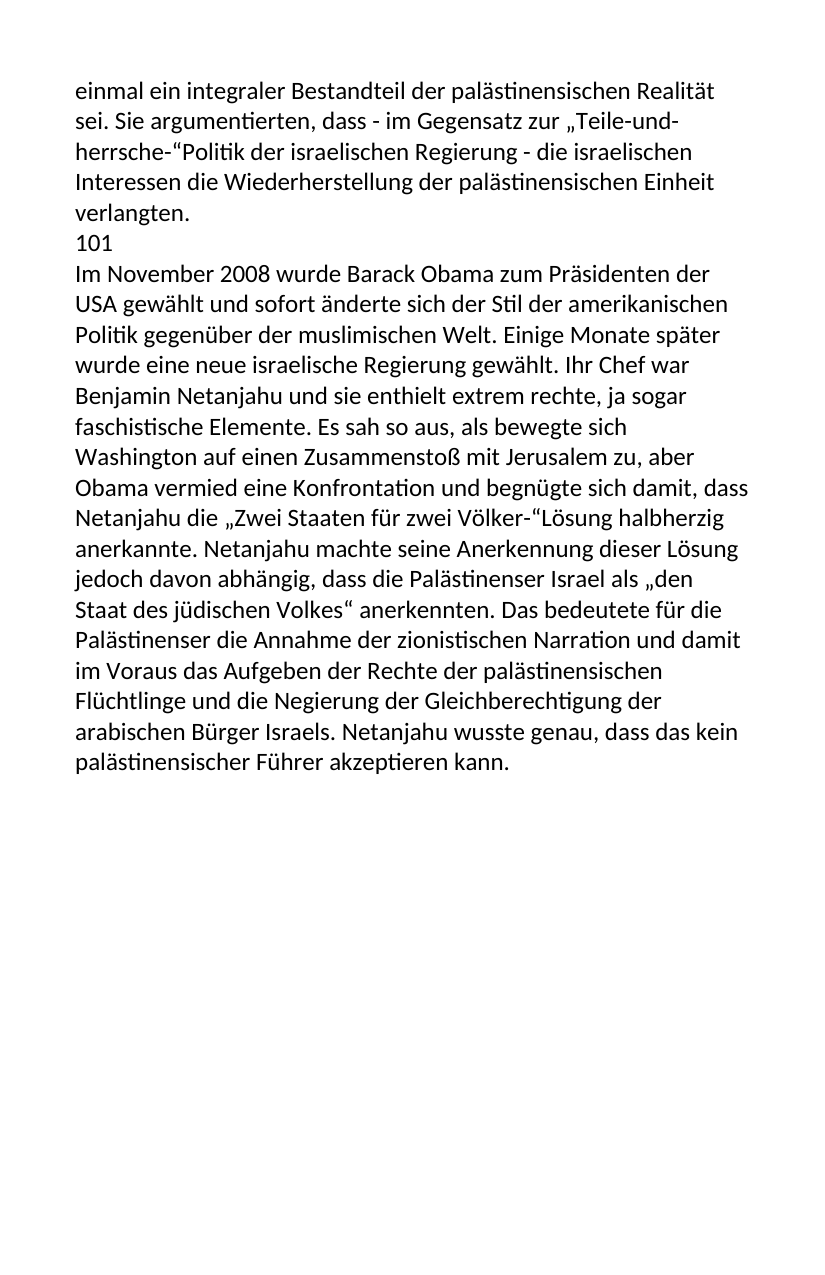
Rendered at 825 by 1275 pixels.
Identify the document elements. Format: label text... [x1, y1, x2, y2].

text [75, 75, 750, 228]
text 101 [75, 228, 750, 258]
text Im November 2008 wurde Barack Obama zum Präsidenten der USA gewählt und sofort änderte sich der Stil der amerikanischen Politik gegenüber der muslimischen Welt. Einige Monate später wurde eine neue israelische Regierung gewählt. Ihr Chef war Benjamin Netanjahu und sie enthielt extrem rechte, ja sogar faschistische Elemente. Es sah so aus, als bewegte sich Washington auf einen Zusammenstoß mit Jerusalem zu, aber Obama vermied eine Konfrontation und begnügte sich damit, dass Netanjahu die „Zwei Staaten für zwei Völker-“Lösung halbherzig anerkannte. Netanjahu machte seine Anerkennung dieser Lösung jedoch davon abhängig, dass die Palästinenser Israel als „den Staat des jüdischen Volkes“ anerkennten. Das bedeutete für die Palästinenser die Annahme der zionistischen Narration und damit im Voraus das Aufgeben der Rechte der palästinensischen Flüchtlinge und die Negierung der Gleichberechtigung der arabischen Bürger Israels. Netanjahu wusste genau, dass das kein palästinensischer Führer akzeptieren kann. [75, 258, 750, 777]
